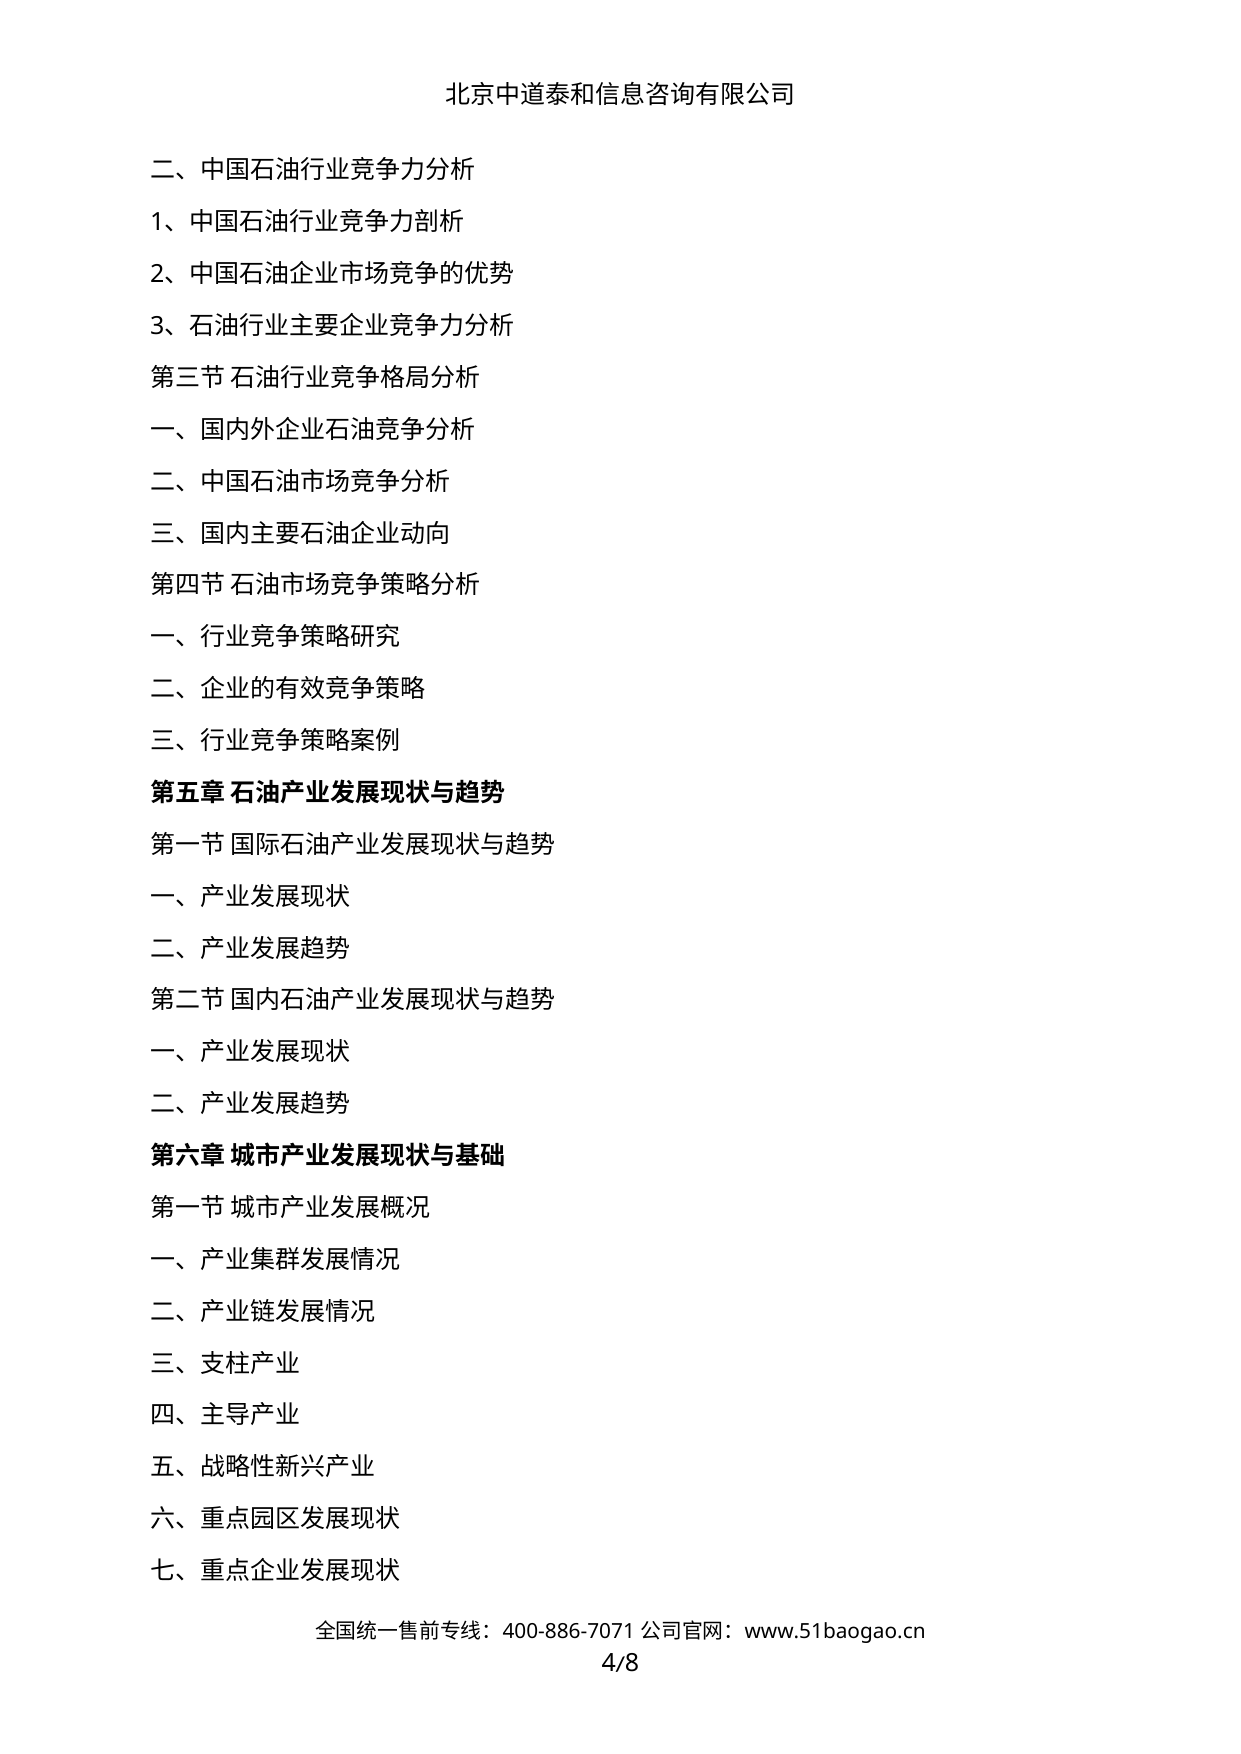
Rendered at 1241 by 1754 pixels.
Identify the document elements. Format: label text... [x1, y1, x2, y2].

text 第一节 国际石油产业发展现状与趋势 [150, 824, 1090, 861]
text 第四节 石油市场竞争策略分析 [150, 565, 1090, 601]
text 三、行业竞争策略案例 [150, 721, 1090, 757]
text 一、产业发展现状 [150, 876, 1090, 912]
text 六、重点园区发展现状 [150, 1499, 1090, 1535]
text 第二节 国内石油产业发展现状与趋势 [150, 980, 1090, 1016]
text 二、产业发展趋势 [150, 1084, 1090, 1120]
text 二、企业的有效竞争策略 [150, 669, 1090, 705]
text 七、重点企业发展现状 [150, 1551, 1090, 1587]
text 二、中国石油行业竞争力分析 [150, 150, 1090, 186]
text 一、行业竞争策略研究 [150, 617, 1090, 653]
text 一、产业集群发展情况 [150, 1239, 1090, 1276]
text 一、国内外企业石油竞争分析 [150, 409, 1090, 446]
text 1、中国石油行业竞争力剖析 [150, 202, 1090, 238]
text 第一节 城市产业发展概况 [150, 1187, 1090, 1224]
text 二、中国石油市场竞争分析 [150, 461, 1090, 497]
text 第五章 石油产业发展现状与趋势 [150, 772, 1090, 809]
text 二、产业链发展情况 [150, 1291, 1090, 1327]
text 一、产业发展现状 [150, 1032, 1090, 1068]
text 二、产业发展趋势 [150, 928, 1090, 964]
text 三、支柱产业 [150, 1343, 1090, 1379]
text 第六章 城市产业发展现状与基础 [150, 1136, 1090, 1172]
text 五、战略性新兴产业 [150, 1447, 1090, 1483]
text 3、石油行业主要企业竞争力分析 [150, 306, 1090, 342]
text 三、国内主要石油企业动向 [150, 513, 1090, 549]
text 2、中国石油企业市场竞争的优势 [150, 254, 1090, 290]
text 四、主导产业 [150, 1395, 1090, 1431]
text 第三节 石油行业竞争格局分析 [150, 357, 1090, 394]
